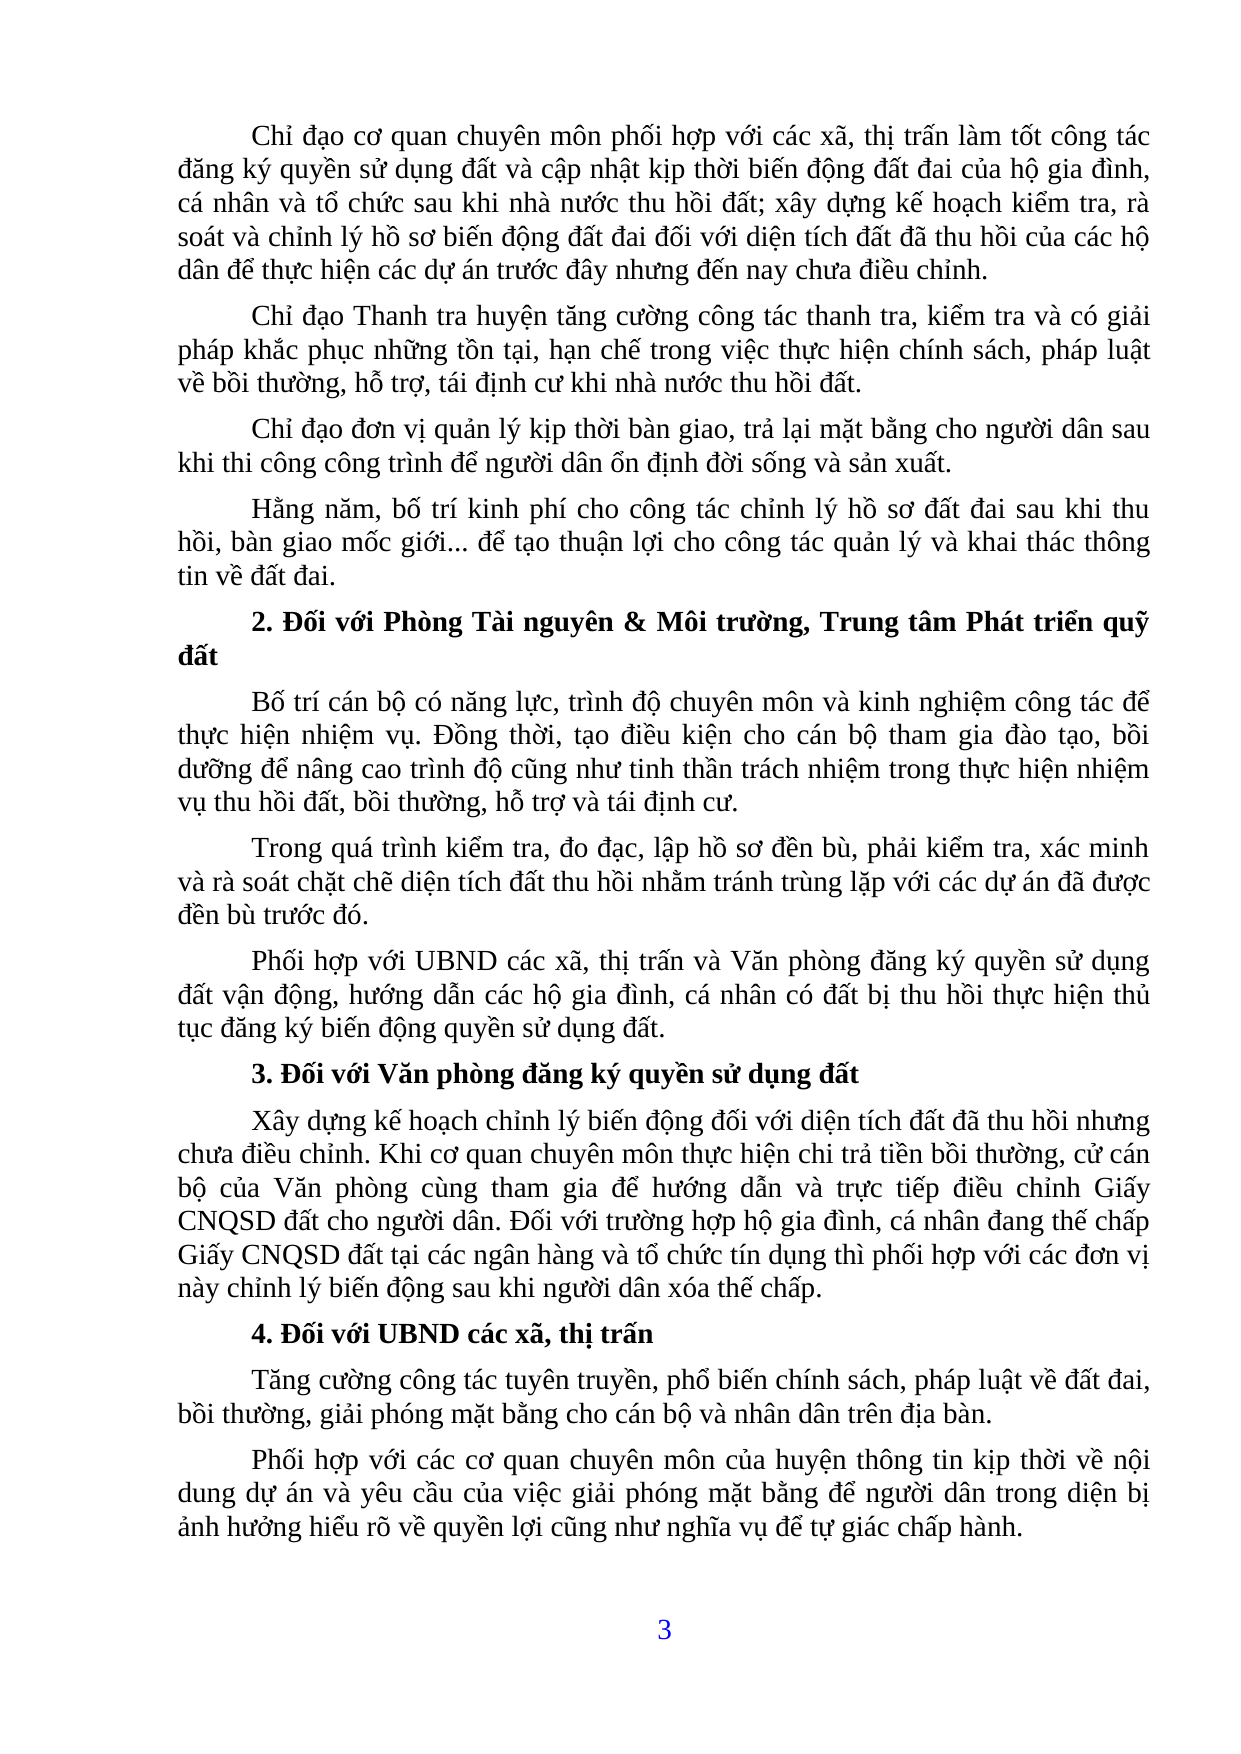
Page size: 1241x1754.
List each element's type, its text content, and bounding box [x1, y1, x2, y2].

text Phối hợp với UBND các xã, thị trấn và Văn phòng đăng ký quyền sử dụng đất vận động, hướng dẫn các hộ gia đình, cá nhân có đất bị thu hồi thực hiện thủ tục đăng ký biến động quyền sử dụng đất. [177, 943, 1152, 1044]
text Phối hợp với các cơ quan chuyên môn của huyện thông tin kịp thời về nội dung dự án và yêu cầu của việc giải phóng mặt bằng để người dân trong diện bị ảnh hưởng hiểu rõ về quyền lợi cũng như nghĩa vụ để tự giác chấp hành. [177, 1442, 1152, 1543]
text Chỉ đạo Thanh tra huyện tăng cường công tác thanh tra, kiểm tra và có giải pháp khắc phục những tồn tại, hạn chế trong việc thực hiện chính sách, pháp luật về bồi thường, hỗ trợ, tái định cư khi nhà nước thu hồi đất. [177, 298, 1152, 399]
text Tăng cường công tác tuyên truyền, phổ biến chính sách, pháp luật về đất đai, bồi thường, giải phóng mặt bằng cho cán bộ và nhân dân trên địa bàn. [177, 1362, 1152, 1429]
text 2. Đối với Phòng Tài nguyên & Môi trường, Trung tâm Phát triển quỹ đất [177, 604, 1152, 671]
text Xây dựng kế hoạch chỉnh lý biến động đối với diện tích đất đã thu hồi nhưng chưa điều chỉnh. Khi cơ quan chuyên môn thực hiện chi trả tiền bồi thường, cử cán bộ của Văn phòng cùng tham gia để hướng dẫn và trực tiếp điều chỉnh Giấy CNQSD đất cho người dân. Đối với trường hợp hộ gia đình, cá nhân đang thế chấp Giấy CNQSD đất tại các ngân hàng và tổ chức tín dụng thì phối hợp với các đơn vị này chỉnh lý biến động sau khi người dân xóa thế chấp. [177, 1103, 1152, 1304]
text 3. Đối với Văn phòng đăng ký quyền sử dụng đất [177, 1057, 1152, 1090]
text Hằng năm, bố trí kinh phí cho công tác chỉnh lý hồ sơ đất đai sau khi thu hồi, bàn giao mốc giới... để tạo thuận lợi cho công tác quản lý và khai thác thông tin về đất đai. [177, 491, 1152, 592]
text Trong quá trình kiểm tra, đo đạc, lập hồ sơ đền bù, phải kiểm tra, xác minh và rà soát chặt chẽ diện tích đất thu hồi nhằm tránh trùng lặp với các dự án đã được đền bù trước đó. [177, 830, 1152, 931]
text 4. Đối với UBND các xã, thị trấn [177, 1316, 1152, 1350]
text Bố trí cán bộ có năng lực, trình độ chuyên môn và kinh nghiệm công tác để thực hiện nhiệm vụ. Đồng thời, tạo điều kiện cho cán bộ tham gia đào tạo, bồi dưỡng để nâng cao trình độ cũng như tinh thần trách nhiệm trong thực hiện nhiệm vụ thu hồi đất, bồi thường, hỗ trợ và tái định cư. [177, 684, 1152, 818]
text Chỉ đạo đơn vị quản lý kịp thời bàn giao, trả lại mặt bằng cho người dân sau khi thi công công trình để người dân ổn định đời sống và sản xuất. [177, 411, 1152, 478]
text Chỉ đạo cơ quan chuyên môn phối hợp với các xã, thị trấn làm tốt công tác đăng ký quyền sử dụng đất và cập nhật kịp thời biến động đất đai của hộ gia đình, cá nhân và tổ chức sau khi nhà nước thu hồi đất; xây dựng kế hoạch kiểm tra, rà soát và chỉnh lý hồ sơ biến động đất đai đối với diện tích đất đã thu hồi của các hộ dân để thực hiện các dự án trước đây nhưng đến nay chưa điều chỉnh. [177, 118, 1152, 286]
